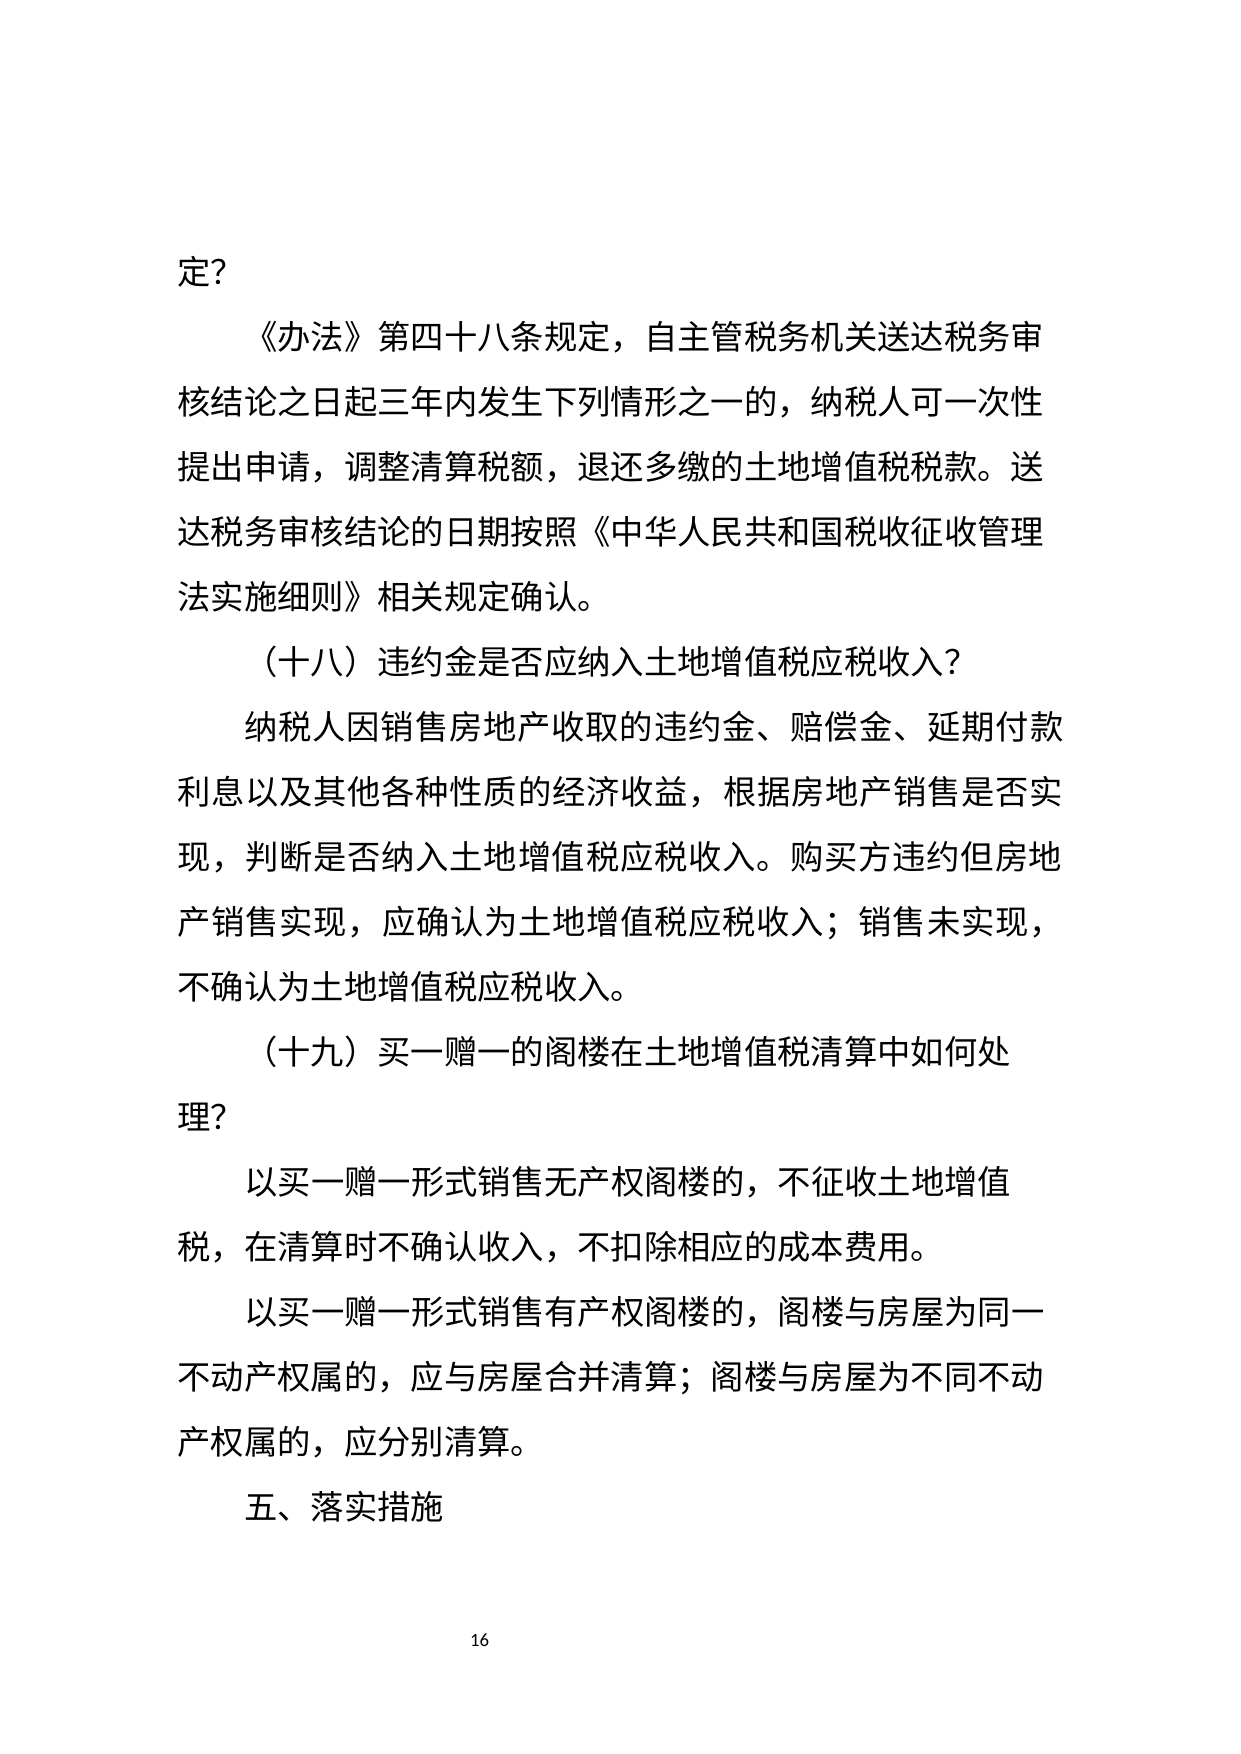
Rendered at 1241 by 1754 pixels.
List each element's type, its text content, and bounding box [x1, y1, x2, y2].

text （十八）违约金是否应纳入土地增值税应税收入？ [177, 627, 1063, 692]
text 以买一赠一形式销售有产权阁楼的，阁楼与房屋为同一不动产权属的，应与房屋合并清算；阁楼与房屋为不同不动产权属的，应分别清算。 [177, 1277, 1063, 1472]
text 五、落实措施 [177, 1472, 1063, 1537]
text 纳税人因销售房地产收取的违约金、赔偿金、延期付款利息以及其他各种性质的经济收益，根据房地产销售是否实现，判断是否纳入土地增值税应税收入。购买方违约但房地产销售实现，应确认为土地增值税应税收入；销售未实现，不确认为土地增值税应税收入。 [177, 692, 1063, 1017]
text （十九）买一赠一的阁楼在土地增值税清算中如何处理？ [177, 1017, 1063, 1147]
text 以买一赠一形式销售无产权阁楼的，不征收土地增值税，在清算时不确认收入，不扣除相应的成本费用。 [177, 1147, 1063, 1277]
text 《办法》第四十八条规定，自主管税务机关送达税务审核结论之日起三年内发生下列情形之一的，纳税人可一次性提出申请，调整清算税额，退还多缴的土地增值税税款。送达税务审核结论的日期按照《中华人民共和国税收征收管理法实施细则》相关规定确认。 [177, 302, 1063, 627]
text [177, 237, 1063, 302]
